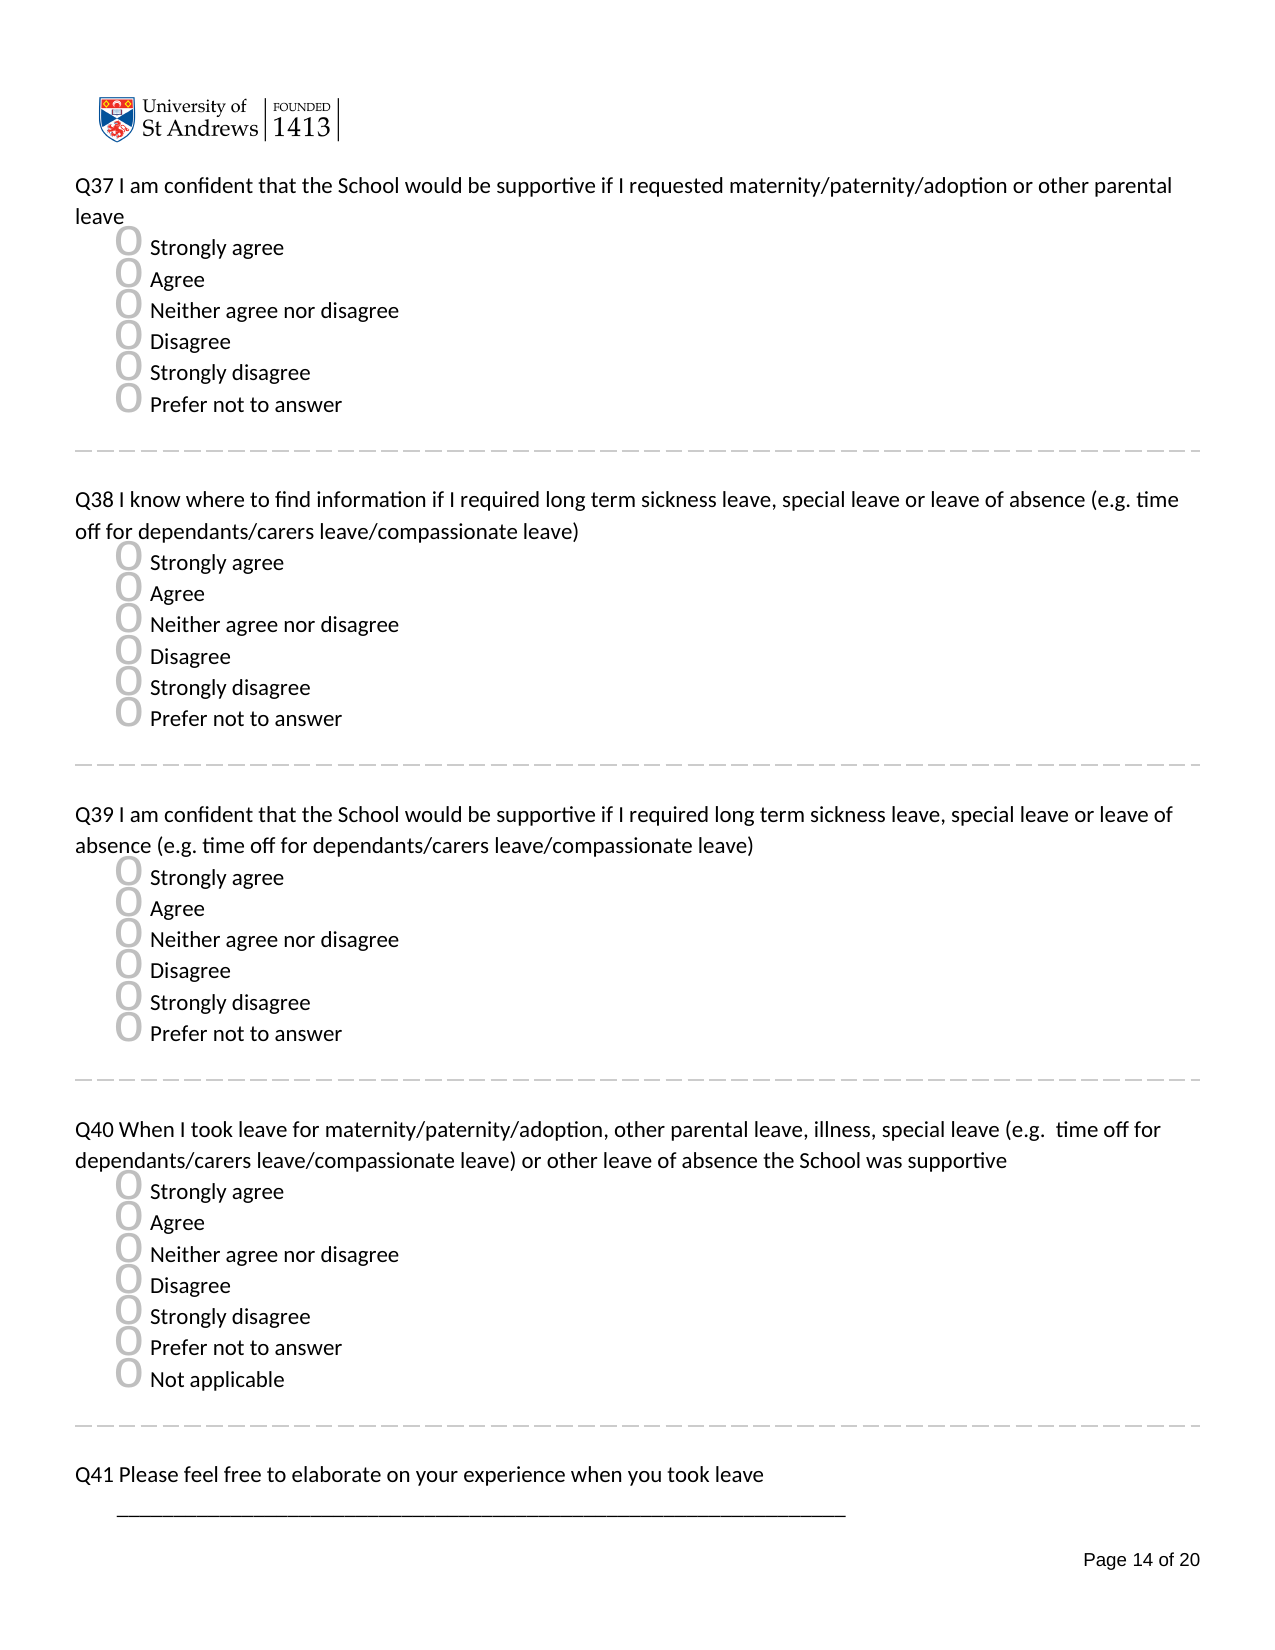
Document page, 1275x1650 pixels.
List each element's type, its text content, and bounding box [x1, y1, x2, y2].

text Q37 I am confident that the School would be supportive if I requested maternity/paternity/adoption or other parental leave [75, 168, 1200, 231]
text Q41 Please feel free to elaborate on your experience when you took leave [75, 1458, 1200, 1489]
list Neither agree nor disagree [112, 1237, 1200, 1268]
text ________________________________________________________________ [75, 1489, 1200, 1520]
list Neither agree nor disagree [112, 293, 1200, 324]
list Prefer not to answer [112, 387, 1200, 418]
list Strongly agree [112, 1174, 1200, 1206]
list Disagree [112, 324, 1200, 356]
list Prefer not to answer [112, 1331, 1200, 1362]
list Agree [112, 577, 1200, 608]
list Not applicable [112, 1362, 1200, 1393]
text Q40 When I took leave for maternity/paternity/adoption, other parental leave, illness, special leave (e.g. time off for dependants/carers leave/compassionate leave) or other leave of absence the School was supportive [75, 1112, 1200, 1174]
list Neither agree nor disagree [112, 608, 1200, 639]
list Prefer not to answer [112, 702, 1200, 733]
list Disagree [112, 639, 1200, 670]
list Strongly disagree [112, 1299, 1200, 1331]
list Strongly agree [112, 860, 1200, 891]
list Agree [112, 891, 1200, 922]
list Agree [112, 262, 1200, 293]
list Neither agree nor disagree [112, 922, 1200, 954]
list Disagree [112, 954, 1200, 985]
list Strongly disagree [112, 356, 1200, 387]
text Q39 I am confident that the School would be supportive if I required long term sickness leave, special leave or leave of absence (e.g. time off for dependants/carers leave/compassionate leave) [75, 797, 1200, 860]
list Strongly disagree [112, 985, 1200, 1016]
picture [75, 75, 364, 165]
list Agree [112, 1206, 1200, 1237]
list Strongly agree [112, 231, 1200, 262]
list Disagree [112, 1268, 1200, 1299]
list Prefer not to answer [112, 1016, 1200, 1047]
list Strongly disagree [112, 670, 1200, 702]
text Q38 I know where to find information if I required long term sickness leave, special leave or leave of absence (e.g. time off for dependants/carers leave/compassionate leave) [75, 483, 1200, 545]
list Strongly agree [112, 545, 1200, 577]
